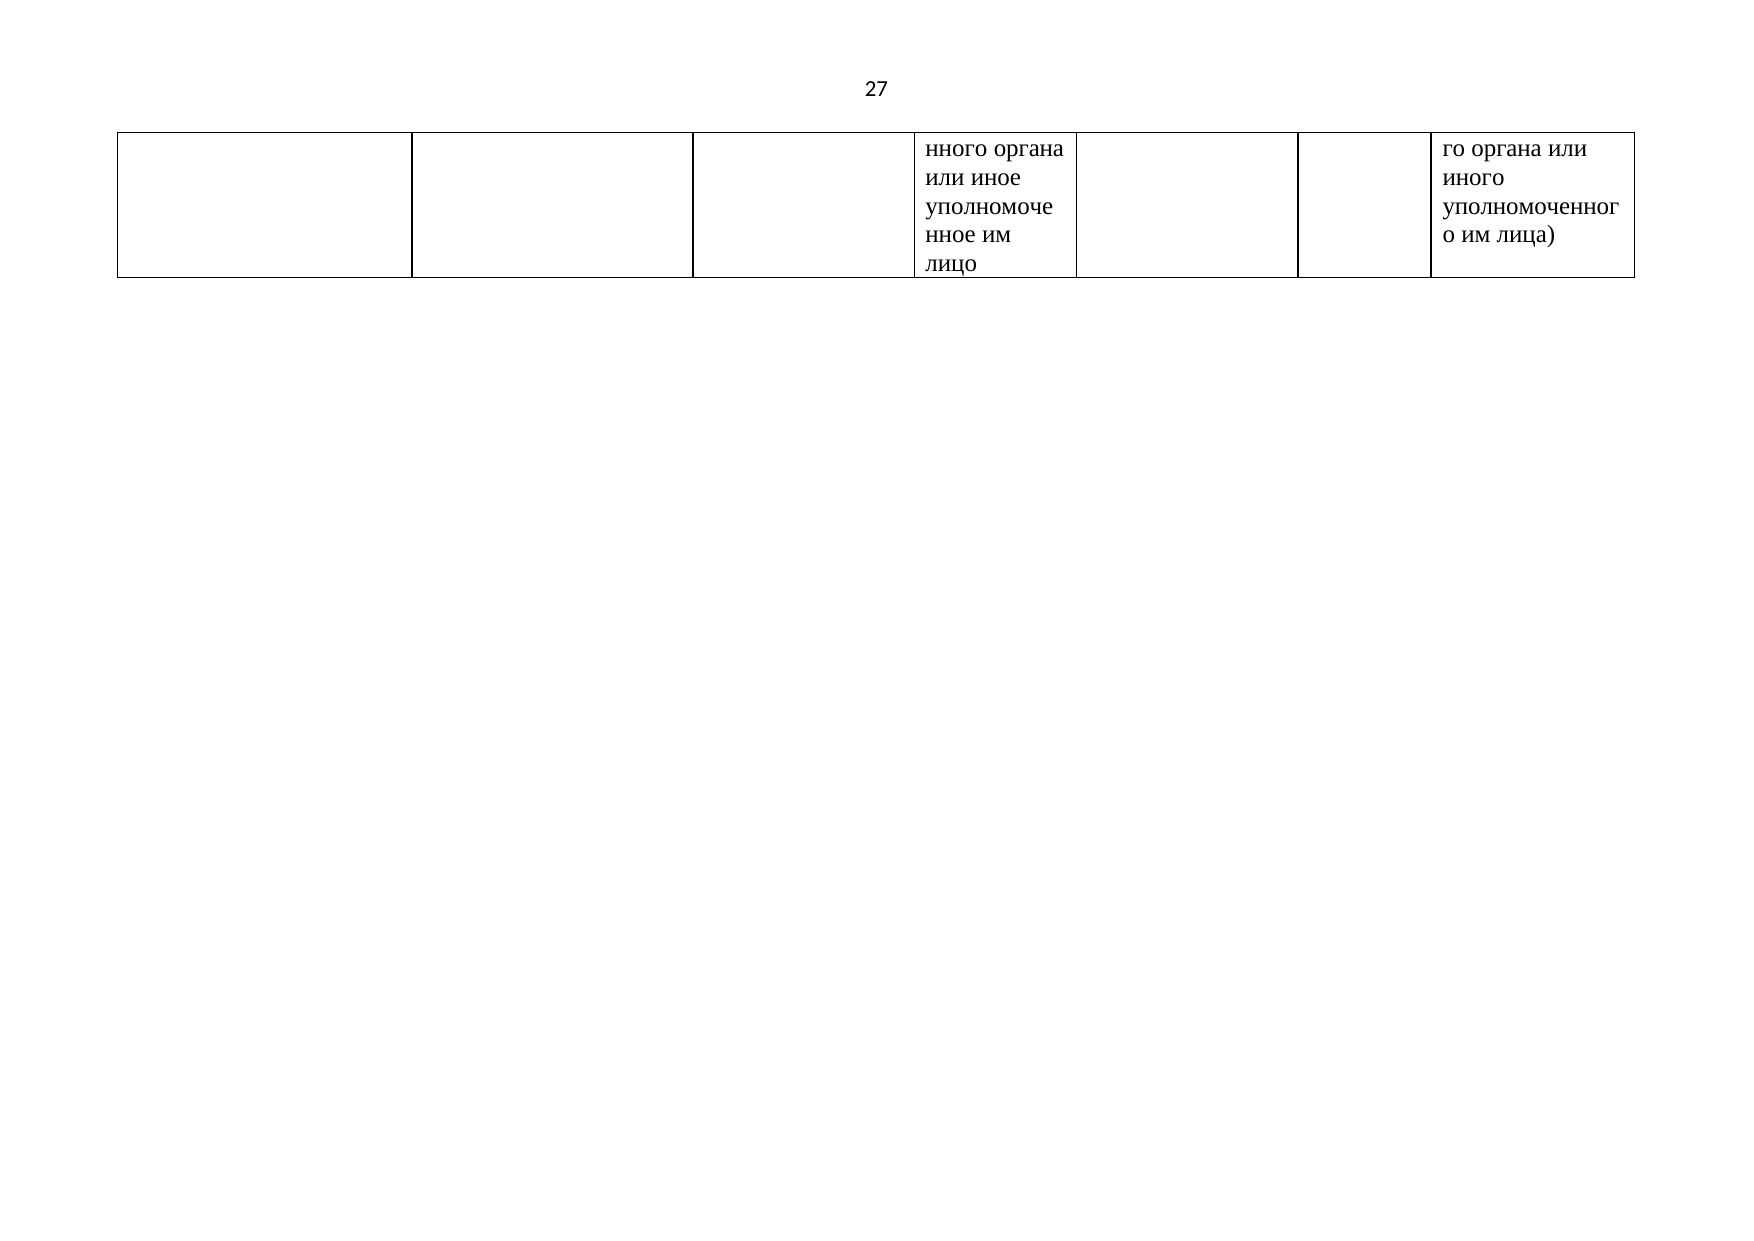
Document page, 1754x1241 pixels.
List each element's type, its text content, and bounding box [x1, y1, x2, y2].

table_header [1077, 133, 1297, 277]
table_header [694, 133, 914, 277]
table_header [1299, 133, 1430, 277]
table_header [413, 133, 692, 277]
table_header нного органа или иное уполномоче нное им лицо [915, 133, 1076, 277]
table_header [118, 133, 411, 277]
table_header го органа или иного уполномоченног о им лица) [1432, 133, 1634, 277]
